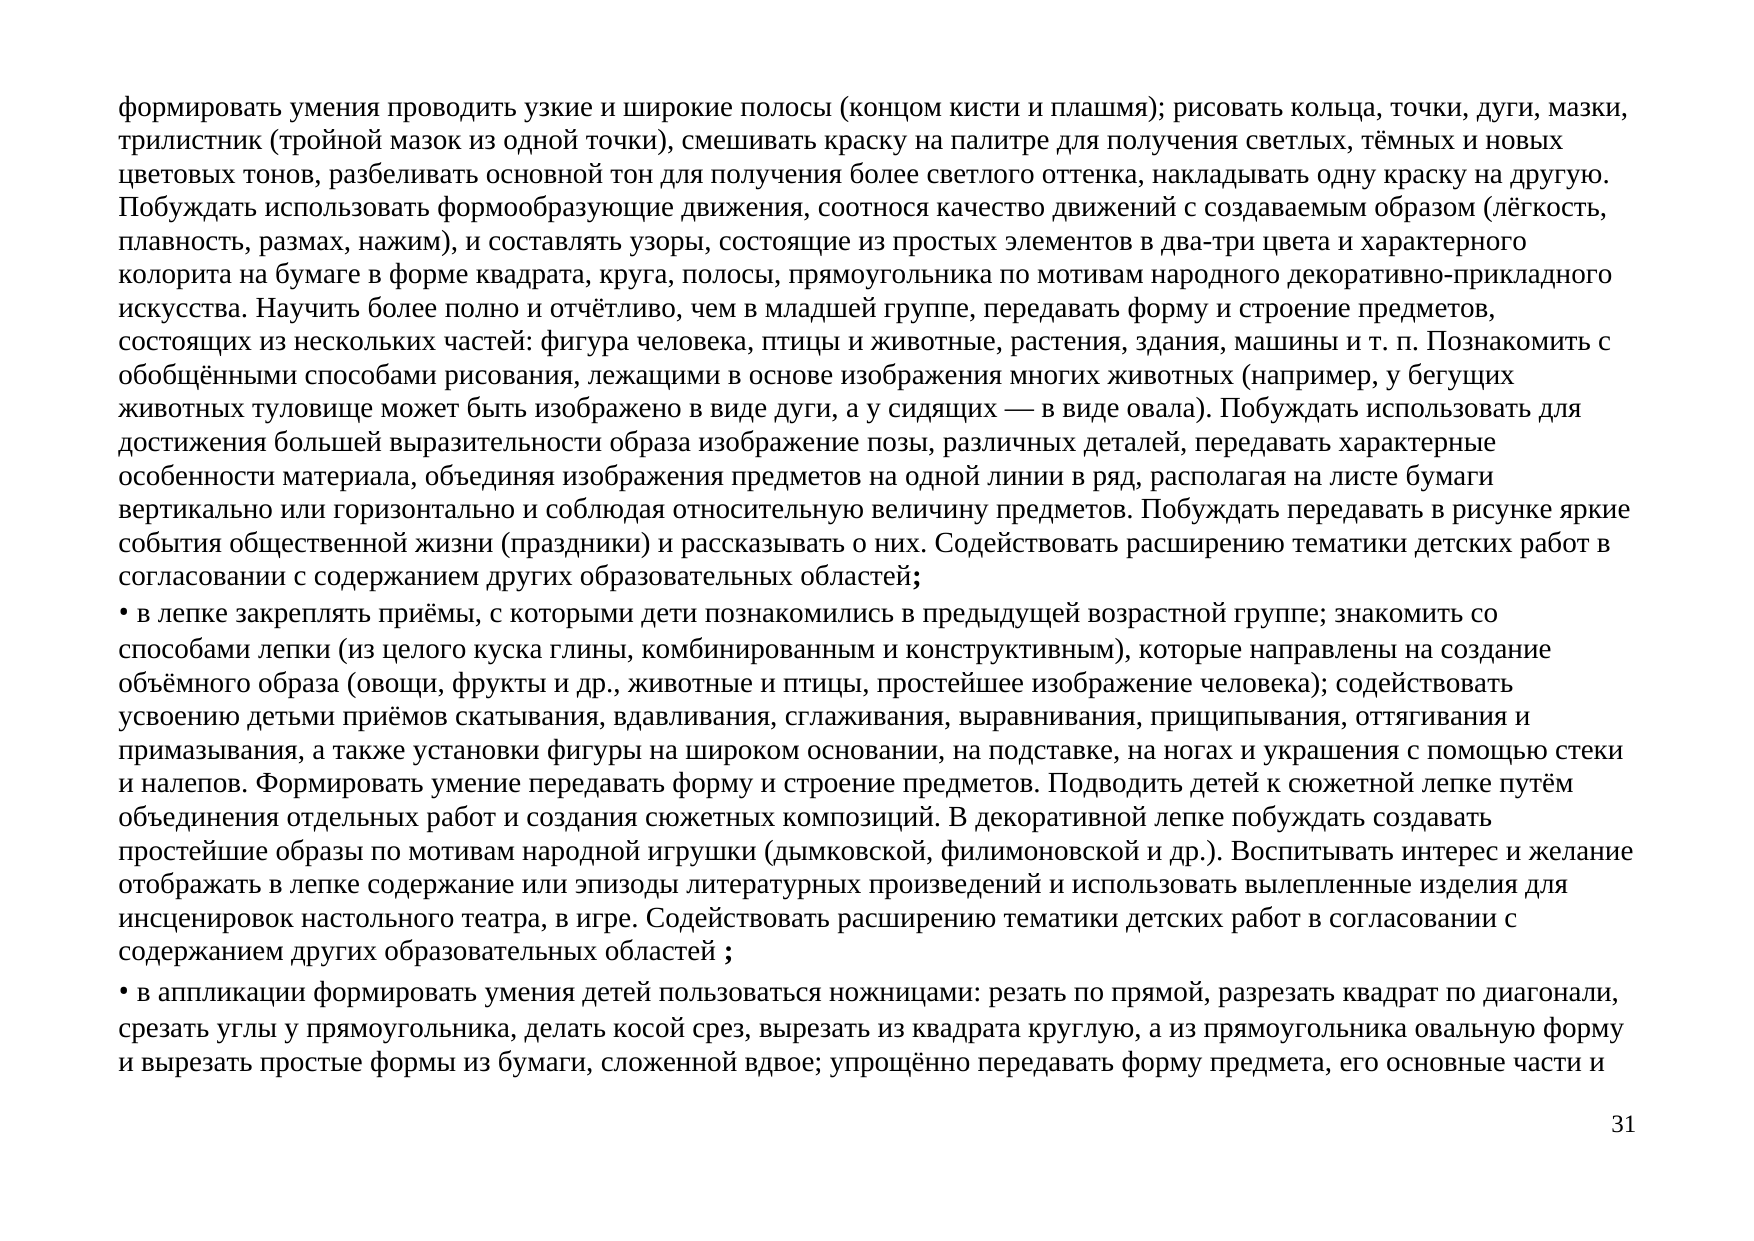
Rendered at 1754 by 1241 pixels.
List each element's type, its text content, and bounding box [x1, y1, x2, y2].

text • в лепке закреплять приёмы, с которыми дети познакомились в предыдущей возрастной группе; знакомить со способами лепки (из целого куска глины, комбинированным и конструктивным), которые направлены на создание объёмного образа (овощи, фрукты и др., животные и птицы, простейшее изображение человека); содействовать усвоению детьми приёмов скатывания, вдавливания, сглаживания, выравнивания, прищипывания, оттягивания и примазывания, а также установки фигуры на широком основании, на подставке, на ногах и украшения с помощью стеки и налепов. Формировать умение передавать форму и строение предметов. Подводить детей к сюжетной лепке путём объединения отдельных работ и создания сюжетных композиций. В декоративной лепке побуждать создавать простейшие образы по мотивам народной игрушки (дымковской, филимоновской и др.). Воспитывать интерес и желание отображать в лепке содержание или эпизоды литературных произведений и использовать вылепленные изделия для инсценировок настольного театра, в игре. Содействовать расширению тематики детских работ в согласовании с содержанием других образовательных областей ; [118, 592, 1636, 967]
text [118, 89, 1636, 592]
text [118, 971, 1636, 1077]
